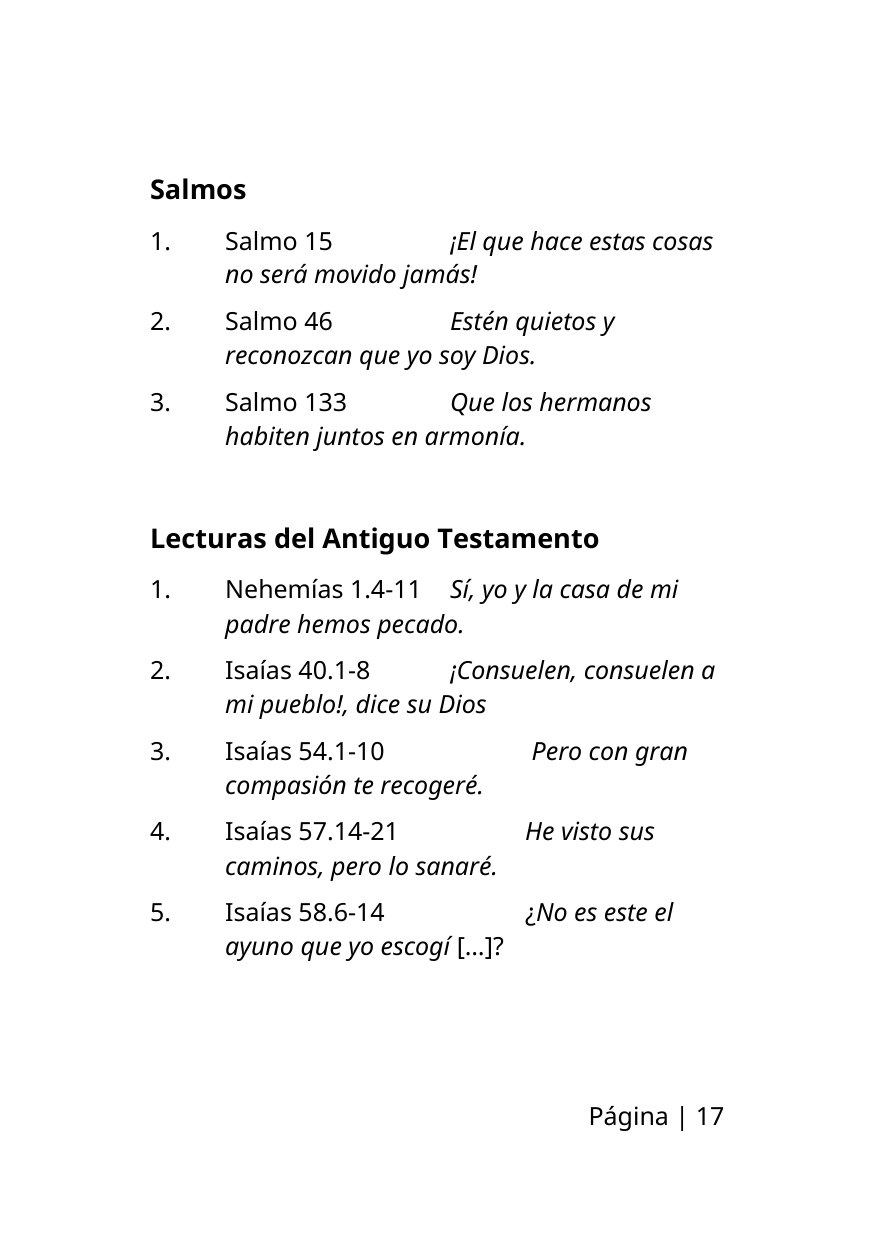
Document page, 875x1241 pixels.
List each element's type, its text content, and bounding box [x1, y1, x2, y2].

text 2. Isaías 40.1-8 ¡Consuelen, consuelen a mi pueblo!, dice su Dios [150, 653, 724, 721]
text 4. Isaías 57.14-21 He visto sus caminos, pero lo sanaré. [150, 814, 724, 882]
subtitle Lecturas del Antiguo Testamento [150, 520, 724, 557]
text 5. Isaías 58.6-14 ¿No es este el ayuno que yo escogí […]? [150, 895, 724, 963]
text 1. Nehemías 1.4-11 Sí, yo y la casa de mi padre hemos pecado. [150, 572, 724, 640]
text 2. Salmo 46 Estén quietos y reconozcan que yo soy Dios. [150, 304, 724, 372]
text 3. Salmo 133 Que los hermanos habiten juntos en armonía. [150, 384, 724, 452]
subtitle Salmos [150, 171, 724, 208]
text 1. Salmo 15 ¡El que hace estas cosas no será movido jamás! [150, 223, 724, 291]
text 3. Isaías 54.1-10 Pero con gran compasión te recogeré. [150, 733, 724, 802]
